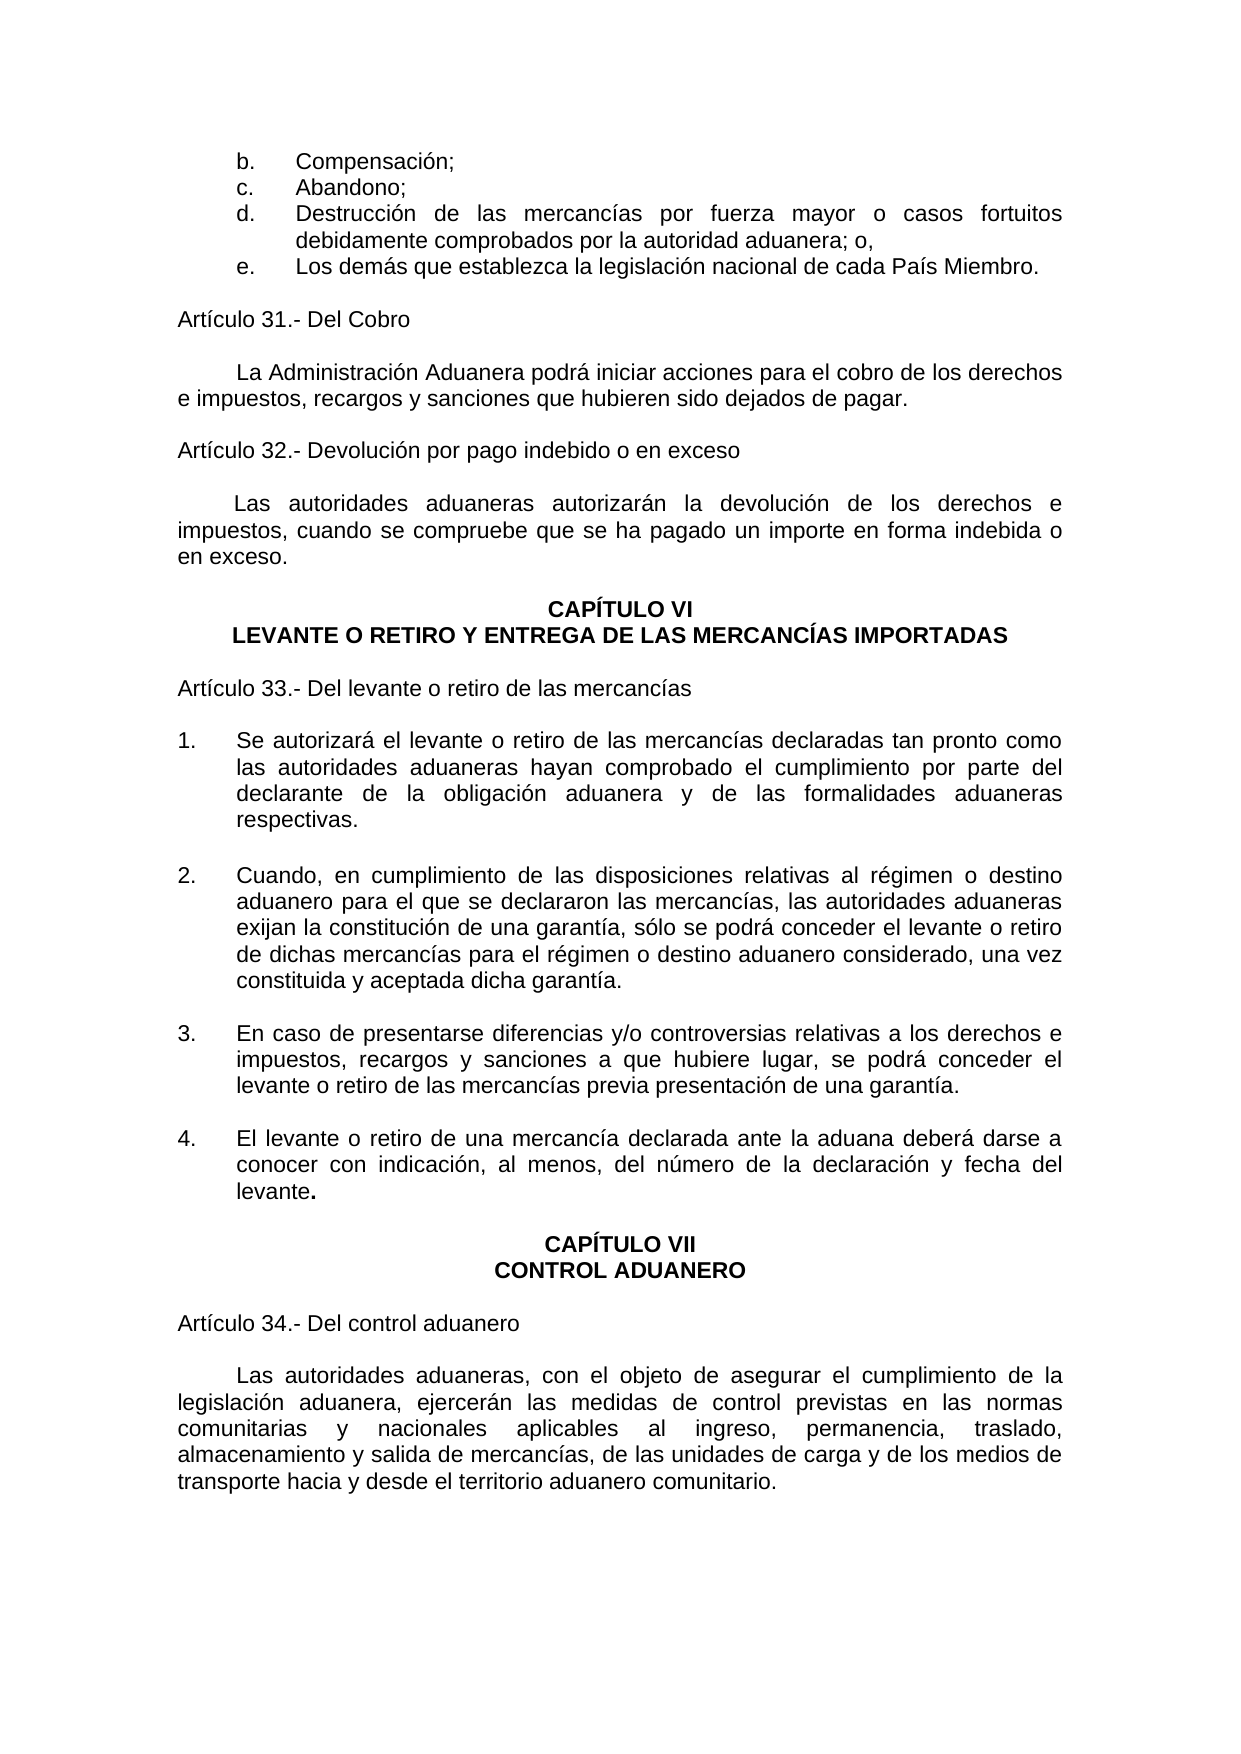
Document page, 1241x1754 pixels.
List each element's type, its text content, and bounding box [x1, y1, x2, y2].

text 4. El levante o retiro de una mercancía declarada ante la aduana deberá darse a conocer con indicación, al menos, del número de la declaración y fecha del levante. [177, 1125, 1063, 1204]
list Los demás que establezca la legislación nacional de cada País Miembro. [236, 253, 1063, 279]
subtitle Artículo 33.- Del levante o retiro de las mercancías [177, 675, 1063, 701]
list Abandono; [236, 174, 1063, 200]
text CONTROL ADUANERO [177, 1257, 1063, 1283]
subtitle Artículo 31.- Del Cobro [177, 306, 1063, 332]
list Compensación; [236, 148, 1063, 174]
text CAPÍTULO VII [177, 1231, 1063, 1257]
list Se autorizará el levante o retiro de las mercancías declaradas tan pronto como las autoridades aduaneras hayan comprobado el cumplimiento por parte del declarante de la obligación aduanera y de las formalidades aduaneras respectivas. [177, 727, 1063, 833]
list Destrucción de las mercancías por fuerza mayor o casos fortuitos debidamente comprobados por la autoridad aduanera; o, [236, 200, 1063, 253]
text CAPÍTULO VI [177, 596, 1063, 622]
text 3. En caso de presentarse diferencias y/o controversias relativas a los derechos e impuestos, recargos y sanciones a que hubiere lugar, se podrá conceder el levante o retiro de las mercancías previa presentación de una garantía. [177, 1020, 1063, 1099]
text 2. Cuando, en cumplimiento de las disposiciones relativas al régimen o destino aduanero para el que se declararon las mercancías, las autoridades aduaneras exijan la constitución de una garantía, sólo se podrá conceder el levante o retiro de dichas mercancías para el régimen o destino aduanero considerado, una vez constituida y aceptada dicha garantía. [177, 862, 1063, 993]
text Las autoridades aduaneras, con el objeto de asegurar el cumplimiento de la legislación aduanera, ejercerán las medidas de control previstas en las normas comunitarias y nacionales aplicables al ingreso, permanencia, traslado, almacenamiento y salida de mercancías, de las unidades de carga y de los medios de transporte hacia y desde el territorio aduanero comunitario. [177, 1362, 1063, 1494]
subtitle Artículo 34.- Del control aduanero [177, 1309, 1063, 1336]
text LEVANTE O RETIRO Y ENTREGA DE LAS MERCANCÍAS IMPORTADAS [177, 622, 1063, 648]
text Las autoridades aduaneras autorizarán la devolución de los derechos e impuestos, cuando se compruebe que se ha pagado un importe en forma indebida o en exceso. [177, 490, 1063, 569]
text La Administración Aduanera podrá iniciar acciones para el cobro de los derechos e impuestos, recargos y sanciones que hubieren sido dejados de pagar. [177, 358, 1063, 411]
subtitle Artículo 32.- Devolución por pago indebido o en exceso [177, 437, 1063, 464]
